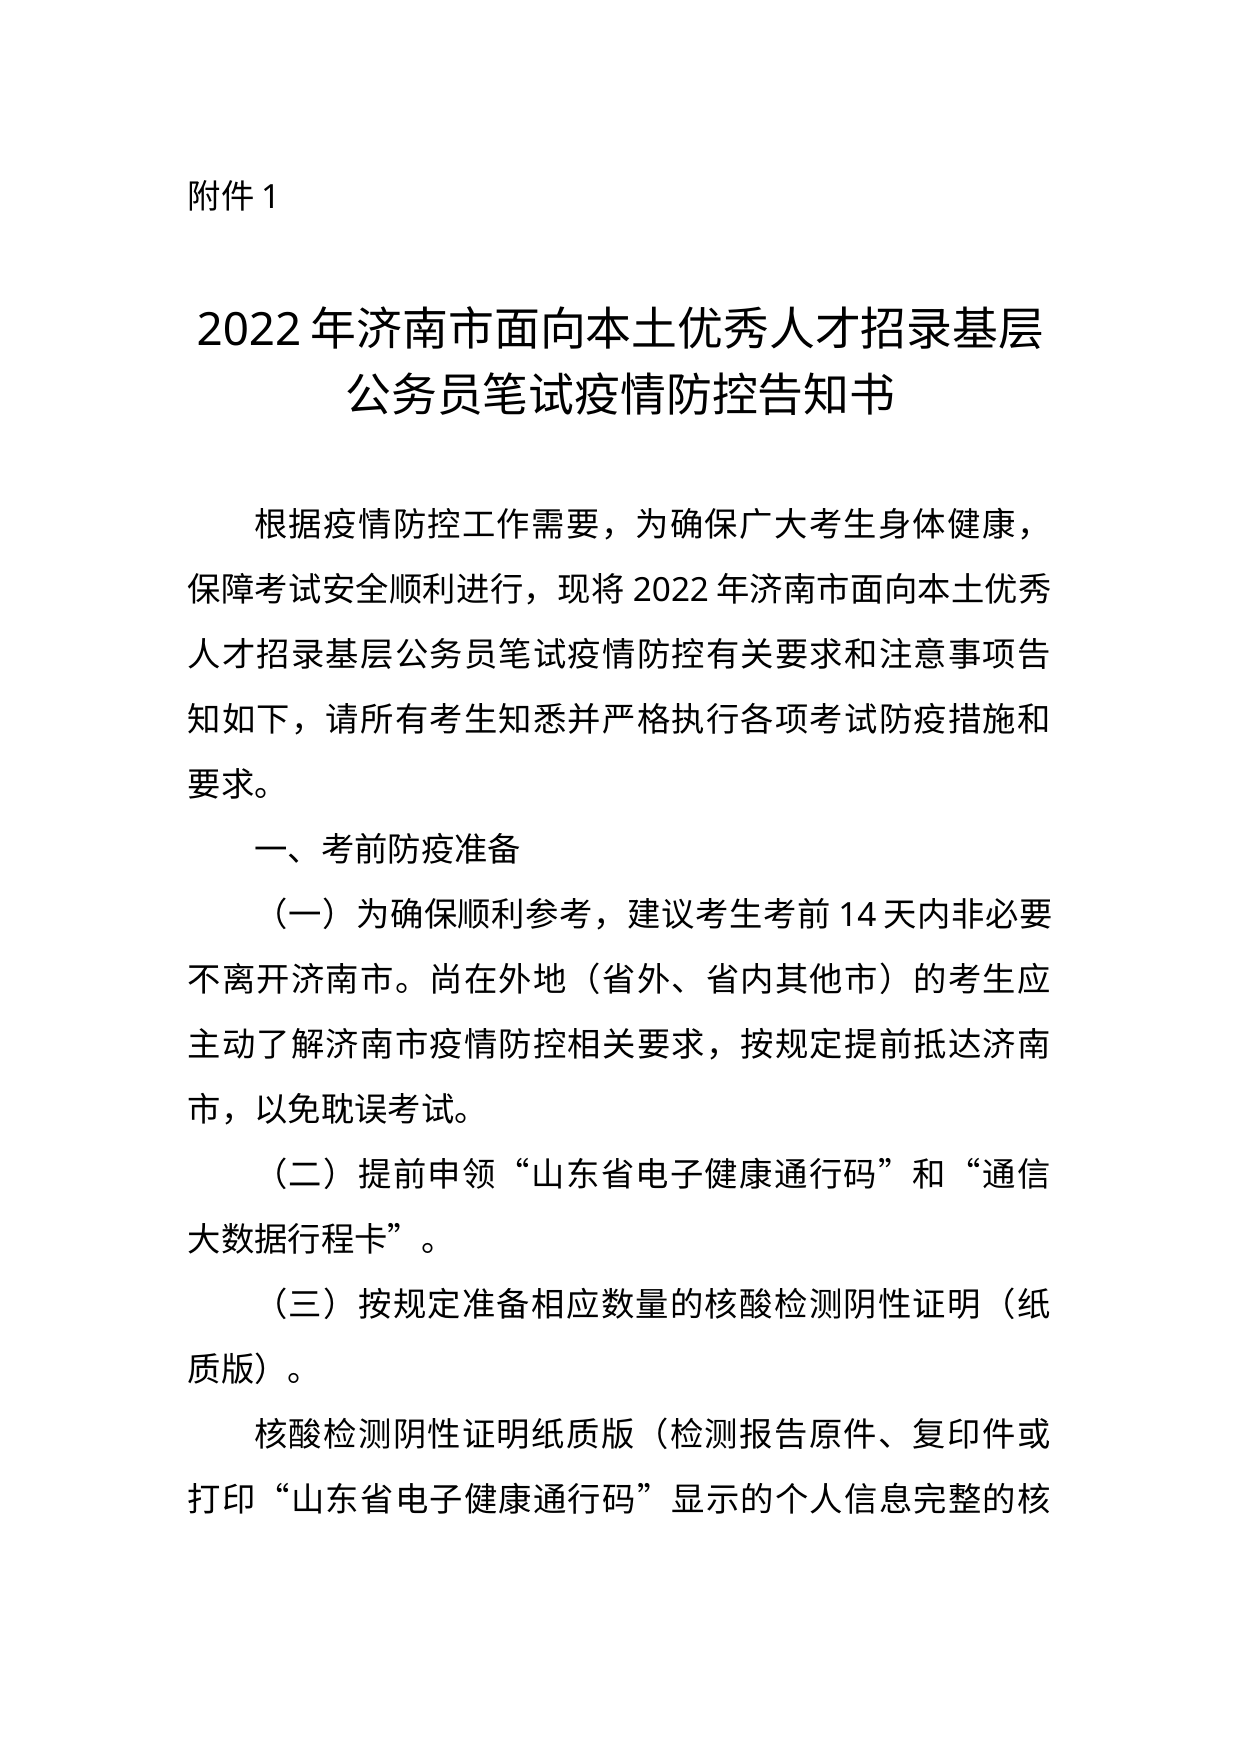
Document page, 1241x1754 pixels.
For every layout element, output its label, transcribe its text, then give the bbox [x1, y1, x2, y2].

text （二）提前申领“山东省电子健康通行码”和“通信大数据行程卡”。 [187, 1140, 1053, 1270]
text 2022年济南市面向本土优秀人才招录基层公务员笔试疫情防控告知书 [187, 292, 1053, 425]
text （一）为确保顺利参考，建议考生考前14天内非必要不离开济南市。尚在外地（省外、省内其他市）的考生应主动了解济南市疫情防控相关要求，按规定提前抵达济南市，以免耽误考试。 [187, 880, 1053, 1140]
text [187, 1400, 1053, 1530]
text 附件1 [187, 162, 1053, 227]
text 根据疫情防控工作需要，为确保广大考生身体健康，保障考试安全顺利进行，现将2022年济南市面向本土优秀人才招录基层公务员笔试疫情防控有关要求和注意事项告知如下，请所有考生知悉并严格执行各项考试防疫措施和要求。 [187, 490, 1053, 815]
text 一、考前防疫准备 [187, 815, 1053, 880]
text （三）按规定准备相应数量的核酸检测阴性证明（纸质版）。 [187, 1270, 1053, 1400]
